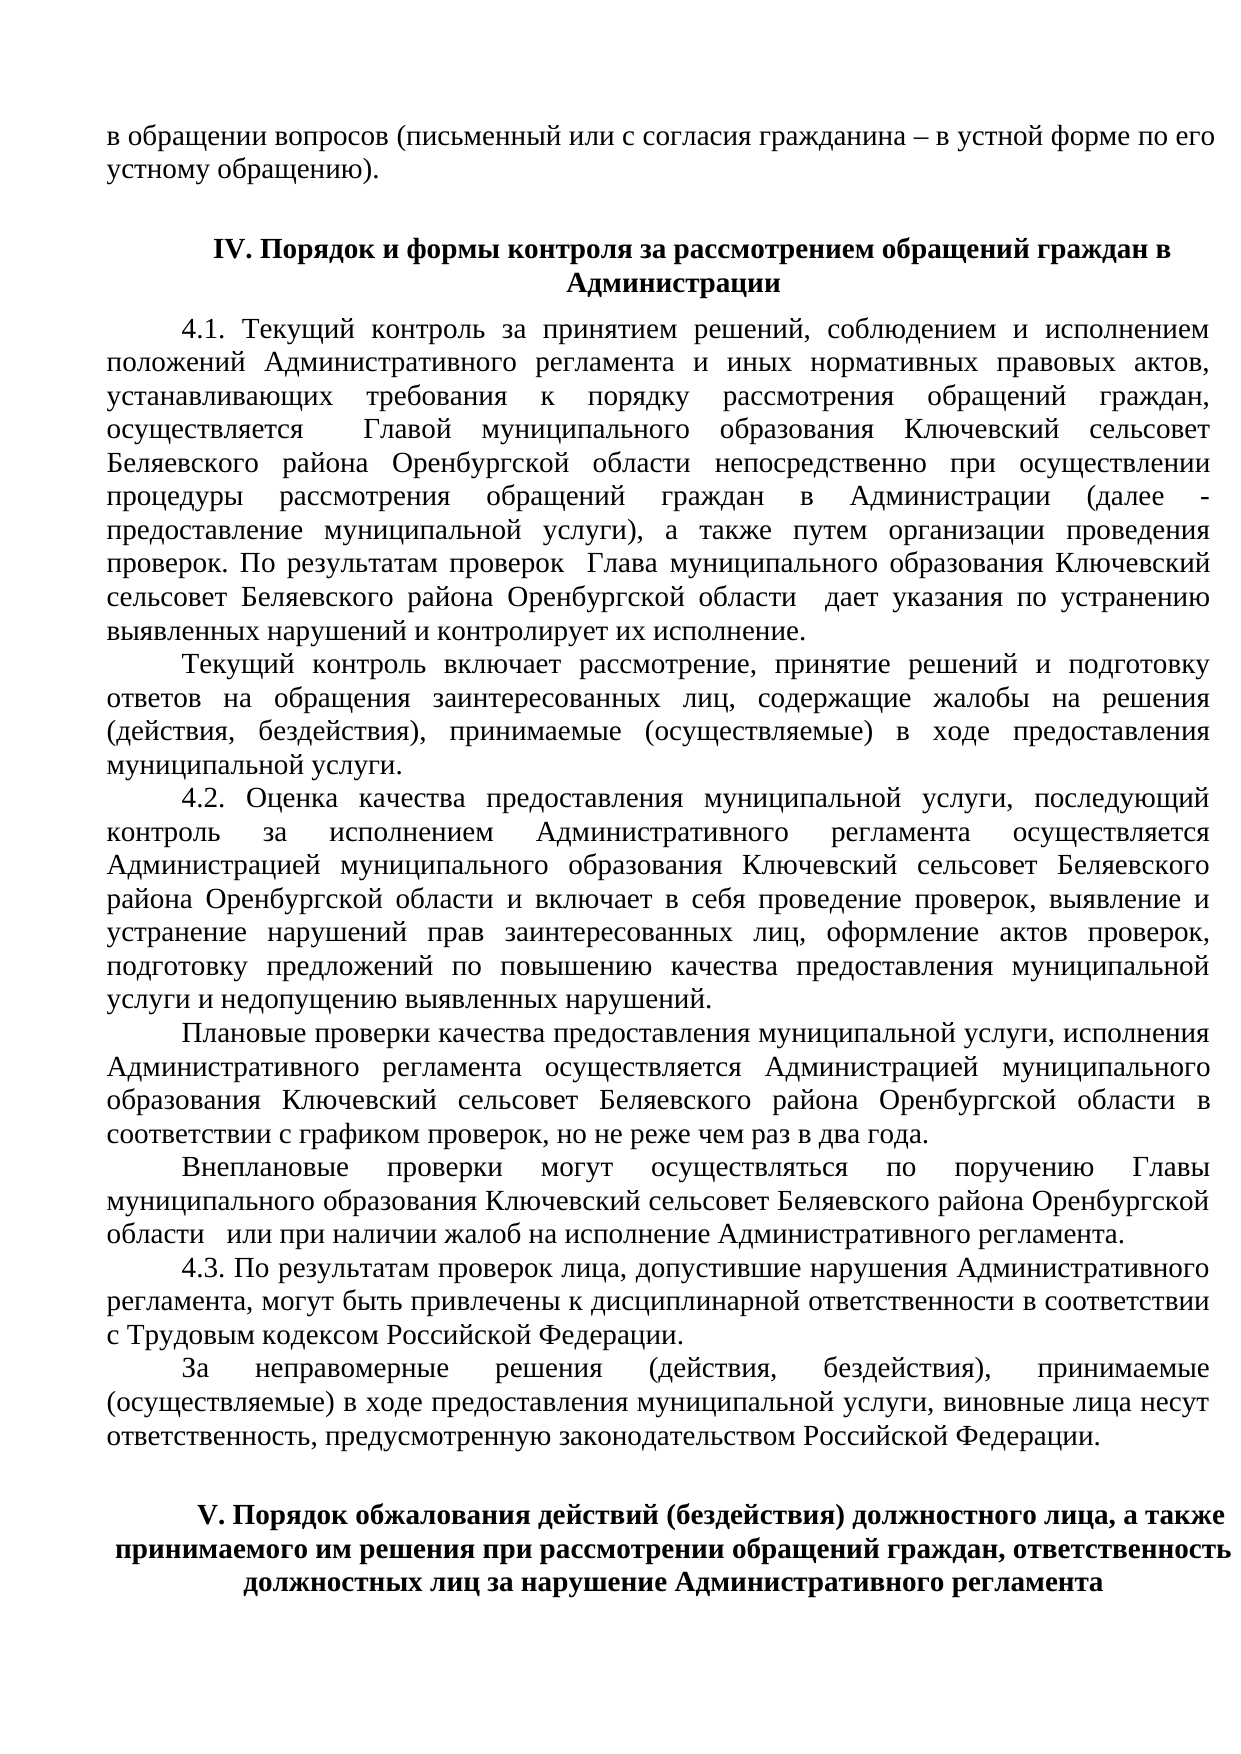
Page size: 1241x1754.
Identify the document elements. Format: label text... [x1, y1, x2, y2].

text Плановые проверки качества предоставления муниципальной услуги, исполнения Административного регламента осуществляется Администрацией муниципального образования Ключевский сельсовет Беляевского района Оренбургской области в соответствии с графиком проверок, но не реже чем раз в два года. [106, 1015, 1211, 1149]
text За неправомерные решения (действия, бездействия), принимаемые (осуществляемые) в ходе предоставления муниципальной услуги, виновные лица несут ответственность, предусмотренную законодательством Российской Федерации. [106, 1351, 1211, 1451]
text 4.2. Оценка качества предоставления муниципальной услуги, последующий контроль за исполнением Административного регламента осуществляется Администрацией муниципального образования Ключевский сельсовет Беляевского района Оренбургской области и включает в себя проведение проверок, выявление и устранение нарушений прав заинтересованных лиц, оформление актов проверок, подготовку предложений по повышению качества предоставления муниципальной услуги и недопущению выявленных нарушений. [106, 780, 1211, 1015]
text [106, 118, 1216, 185]
text Внеплановые проверки могут осуществляться по поручению Главы муниципального образования Ключевский сельсовет Беляевского района Оренбургской области или при наличии жалоб на исполнение Административного регламента. [106, 1149, 1211, 1250]
text Текущий контроль включает рассмотрение, принятие решений и подготовку ответов на обращения заинтересованных лиц, содержащие жалобы на решения (действия, бездействия), принимаемые (осуществляемые) в ходе предоставления муниципальной услуги. [106, 646, 1211, 780]
text 4.3. По результатам проверок лица, допустившие нарушения Административного регламента, могут быть привлечены к дисциплинарной ответственности в соответствии с Трудовым кодексом Российской Федерации. [106, 1250, 1211, 1351]
text V. Порядок обжалования действий (бездействия) должностного лица, а также принимаемого им решения при рассмотрении обращений граждан, ответственность должностных лиц за нарушение Административного регламента [106, 1497, 1240, 1598]
text 4.1. Текущий контроль за принятием решений, соблюдением и исполнением положений Административного регламента и иных нормативных правовых актов, устанавливающих требования к порядку рассмотрения обращений граждан, осуществляется Главой муниципального образования Ключевский сельсовет Беляевского района Оренбургской области непосредственно при осуществлении процедуры рассмотрения обращений граждан в Администрации (далее - предоставление муниципальной услуги), а также путем организации проведения проверок. По результатам проверок Глава муниципального образования Ключевский сельсовет Беляевского района Оренбургской области дает указания по устранению выявленных нарушений и контролирует их исполнение. [106, 311, 1211, 646]
text IV. Порядок и формы контроля за рассмотрением обращений граждан в Администрации [106, 231, 1240, 298]
